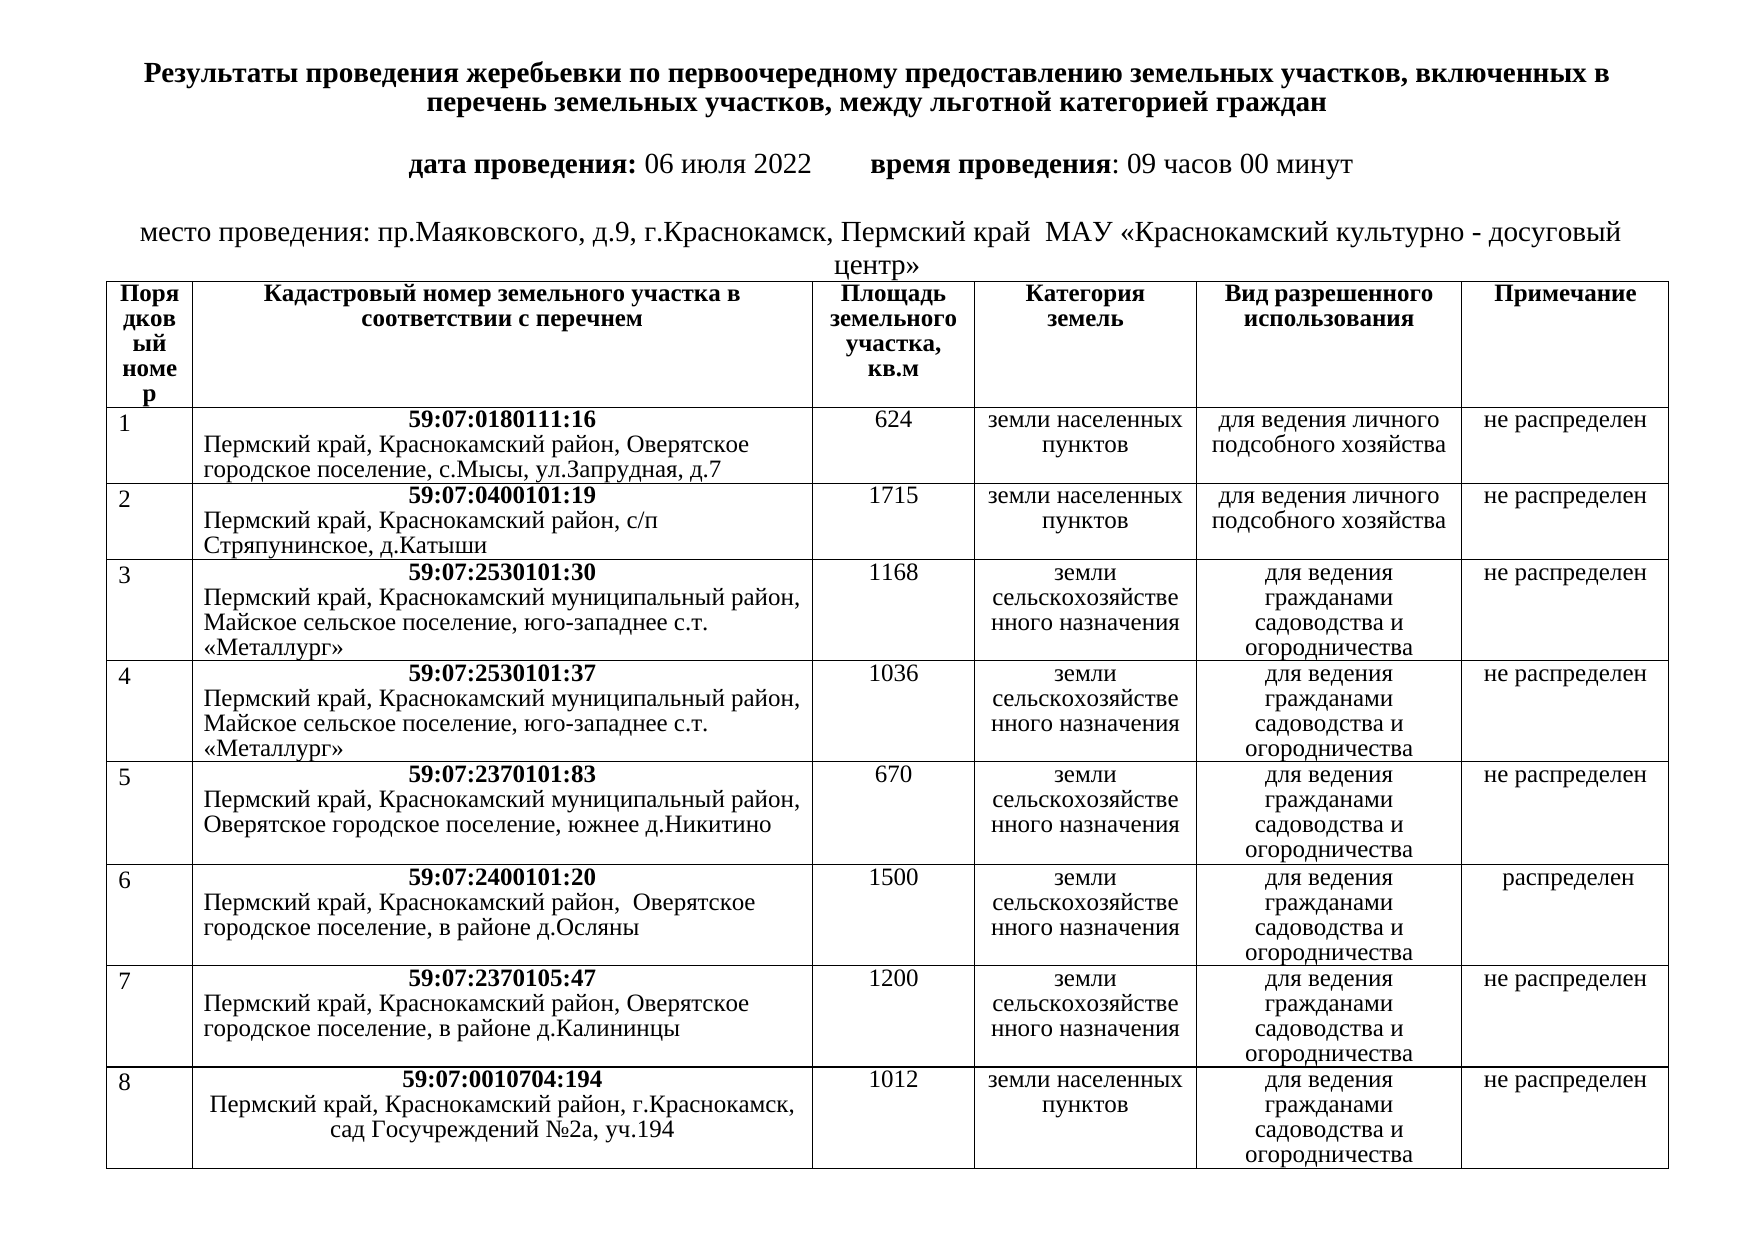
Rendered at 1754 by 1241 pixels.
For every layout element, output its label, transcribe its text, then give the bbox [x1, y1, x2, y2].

table_cell 1036 [813, 661, 974, 761]
table_cell 59:07:2530101:37 Пермский край, Краснокамский муниципальный район, Майское сельское поселение, юго-западнее с.т. «Металлург» [193, 661, 812, 761]
table_cell распределен [1462, 865, 1668, 965]
table_cell не распределен [1462, 408, 1668, 483]
table_cell для ведения гражданами садоводства и огородничества [1197, 762, 1461, 864]
table_cell земли сельскохозяйственного назначения [975, 966, 1196, 1066]
table_cell 59:07:0180111:16 Пермский край, Краснокамский район, Оверятское городское поселение, с.Мысы, ул.Запрудная, д.7 [193, 408, 812, 483]
table_cell не распределен [1462, 1068, 1668, 1167]
table_cell земли населенных пунктов [975, 408, 1196, 483]
table_header Площадь земельного участка, кв.м [813, 282, 974, 407]
table_cell для ведения личного подсобного хозяйства [1197, 408, 1461, 483]
table_cell 59:07:2530101:30 Пермский край, Краснокамский муниципальный район, Майское сельское поселение, юго-западнее с.т. «Металлург» [193, 560, 812, 660]
table_cell 59:07:2370101:83 Пермский край, Краснокамский муниципальный район, Оверятское городское поселение, южнее д.Никитино [193, 762, 812, 864]
table_cell 670 [813, 762, 974, 864]
table_cell земли населенных пунктов [975, 484, 1196, 559]
table_cell 1715 [813, 484, 974, 559]
table_cell 59:07:0010704:194 Пермский край, Краснокамский район, г.Краснокамск, сад Госучреждений №2а, уч.194 [193, 1068, 812, 1167]
table_cell 59:07:0400101:19 Пермский край, Краснокамский район, с/п Стряпунинское, д.Катыши [193, 484, 812, 559]
table_cell 6 [107, 865, 192, 965]
table_cell 59:07:2370105:47 Пермский край, Краснокамский район, Оверятское городское поселение, в районе д.Калининцы [193, 966, 812, 1066]
table_cell не распределен [1462, 484, 1668, 559]
text место проведения: пр.Маяковского, д.9, г.Краснокамск, Пермский край МАУ «Краснокамский культурно - досуговый центр» [118, 214, 1636, 281]
table_cell для ведения гражданами садоводства и огородничества [1197, 661, 1461, 761]
table_cell 624 [813, 408, 974, 483]
table_cell земли сельскохозяйственного назначения [975, 560, 1196, 660]
table_header Категория земель [975, 282, 1196, 407]
table_cell 1012 [813, 1068, 974, 1167]
table_cell 5 [107, 762, 192, 864]
text Результаты проведения жеребьевки по первоочередному предоставлению земельных участков, включенных в перечень земельных участков, между льготной категорией граждан [118, 59, 1636, 117]
table_cell 3 [107, 560, 192, 660]
table_cell земли сельскохозяйственного назначения [975, 762, 1196, 864]
table_cell 8 [107, 1068, 192, 1167]
table_cell 1200 [813, 966, 974, 1066]
table_cell 2 [107, 484, 192, 559]
table_cell для ведения гражданами садоводства и огородничества [1197, 865, 1461, 965]
table_cell 4 [107, 661, 192, 761]
table_header Вид разрешенного использования [1197, 282, 1461, 407]
table_header Кадастровый номер земельного участка в соответствии с перечнем [193, 282, 812, 407]
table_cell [975, 1068, 1196, 1167]
table_header Примечание [1462, 282, 1668, 407]
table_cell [1197, 1068, 1461, 1167]
table_cell 7 [107, 966, 192, 1066]
table_cell не распределен [1462, 966, 1668, 1066]
table_cell не распределен [1462, 762, 1668, 864]
table_cell 1500 [813, 865, 974, 965]
table_cell 59:07:2400101:20 Пермский край, Краснокамский район, Оверятское городское поселение, в районе д.Осляны [193, 865, 812, 965]
table_cell земли сельскохозяйственного назначения [975, 865, 1196, 965]
table_cell земли сельскохозяйственного назначения [975, 661, 1196, 761]
table_cell для ведения гражданами садоводства и огородничества [1197, 560, 1461, 660]
text дата проведения: 06 июля 2022 время проведения: 09 часов 00 минут [118, 147, 1636, 180]
table_cell 1 [107, 408, 192, 483]
table_cell не распределен [1462, 560, 1668, 660]
table_cell 1168 [813, 560, 974, 660]
table_cell для ведения гражданами садоводства и огородничества [1197, 966, 1461, 1066]
table_cell не распределен [1462, 661, 1668, 761]
table_cell для ведения личного подсобного хозяйства [1197, 484, 1461, 559]
table_header Порядковый номер [107, 282, 192, 407]
